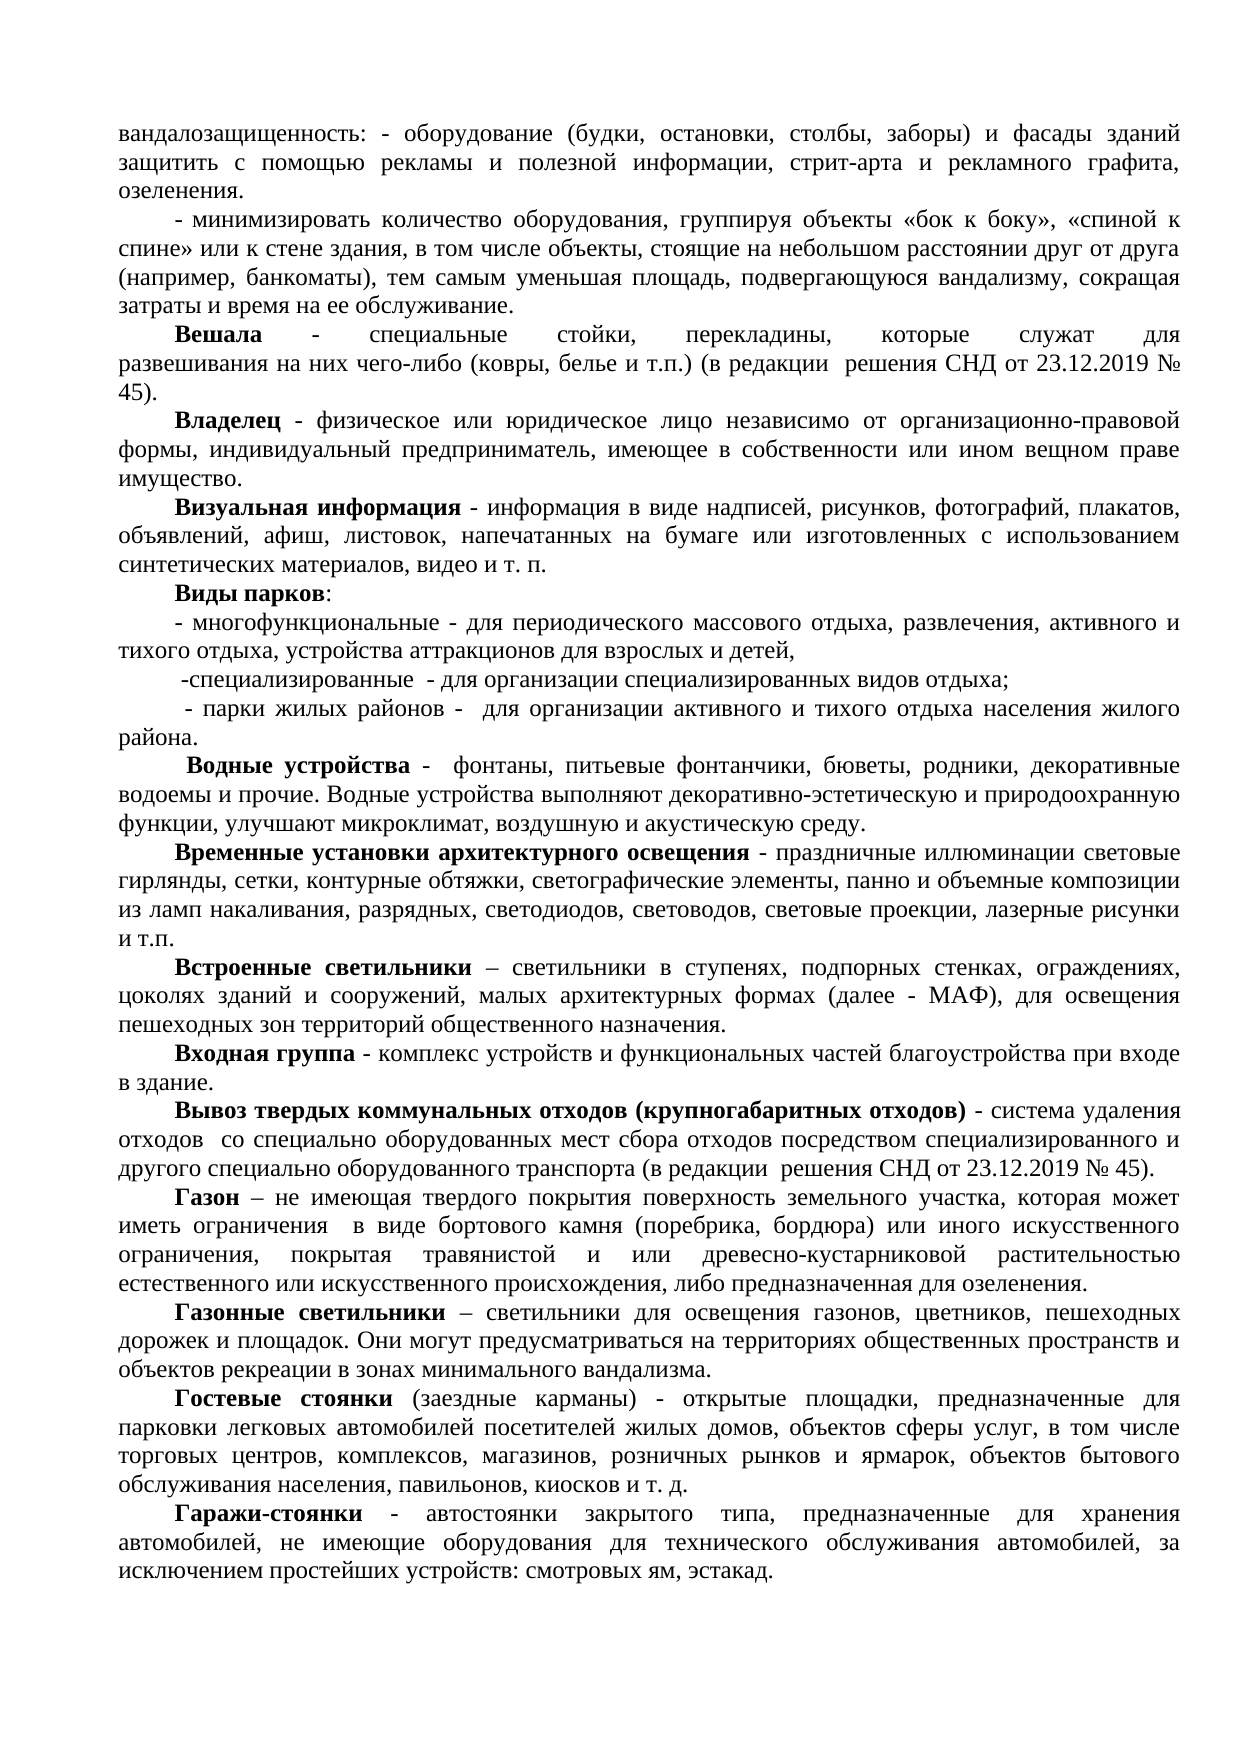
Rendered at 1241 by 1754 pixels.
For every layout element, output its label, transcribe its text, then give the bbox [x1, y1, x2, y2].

text Входная группа - комплекс устройств и функциональных частей благоустройства при входе в здание. [118, 1038, 1181, 1096]
text Гаражи-стоянки - автостоянки закрытого типа, предназначенные для хранения автомобилей, не имеющие оборудования для технического обслуживания автомобилей, за исключением простейших устройств: смотровых ям, эстакад. [118, 1498, 1181, 1584]
text Встроенные светильники – светильники в ступенях, подпорных стенках, ограждениях, цоколях зданий и сооружений, малых архитектурных формах (далее - МАФ), для освещения пешеходных зон территорий общественного назначения. [118, 952, 1181, 1038]
text - минимизировать количество оборудования, группируя объекты «бок к боку», «спиной к спине» или к стене здания, в том числе объекты, стоящие на небольшом расстоянии друг от друга (например, банкоматы), тем самым уменьшая площадь, подвергающуюся вандализму, сокращая затраты и время на ее обслуживание. [118, 204, 1181, 319]
text -специализированные - для организации специализированных видов отдыха; [118, 664, 1181, 693]
text Газон – не имеющая твердого покрытия поверхность земельного участка, которая может иметь ограничения в виде бортового камня (поребрика, бордюра) или иного искусственного ограничения, покрытая травянистой и или древесно-кустарниковой растительностью естественного или искусственного происхождения, либо предназначенная для озеленения. [118, 1182, 1181, 1297]
text Владелец - физическое или юридическое лицо независимо от организационно-правовой формы, индивидуальный предприниматель, имеющее в собственности или ином вещном праве имущество. [118, 406, 1181, 492]
text Газонные светильники – светильники для освещения газонов, цветников, пешеходных дорожек и площадок. Они могут предусматриваться на территориях общественных пространств и объектов рекреации в зонах минимального вандализма. [118, 1297, 1181, 1383]
text Вешала - специальные стойки, перекладины, которые служат для развешивания на них чего-либо (ковры, белье и т.п.) (в редакции решения СНД от 23.12.2019 № 45). [118, 319, 1181, 406]
text - парки жилых районов - для организации активного и тихого отдыха населения жилого района. [118, 693, 1181, 751]
text Визуальная информация - информация в виде надписей, рисунков, фотографий, плакатов, объявлений, афиш, листовок, напечатанных на бумаге или изготовленных с использованием синтетических материалов, видео и т. п. [118, 492, 1181, 578]
text Временные установки архитектурного освещения - праздничные иллюминации световые гирлянды, сетки, контурные обтяжки, светографические элементы, панно и объемные композиции из ламп накаливания, разрядных, светодиодов, световодов, световые проекции, лазерные рисунки и т.п. [118, 837, 1181, 952]
text - многофункциональные - для периодического массового отдыха, развлечения, активного и тихого отдыха, устройства аттракционов для взрослых и детей, [118, 607, 1181, 664]
text Вывоз твердых коммунальных отходов (крупногабаритных отходов) - система удаления отходов со специально оборудованных мест сбора отходов посредством специализированного и другого специально оборудованного транспорта (в редакции решения СНД от 23.12.2019 № 45). [118, 1096, 1181, 1182]
text Водные устройства - фонтаны, питьевые фонтанчики, бюветы, родники, декоративные водоемы и прочие. Водные устройства выполняют декоративно-эстетическую и природоохранную функции, улучшают микроклимат, воздушную и акустическую среду. [118, 751, 1181, 837]
text Виды парков: [118, 578, 1181, 607]
text Гостевые стоянки (заездные карманы) - открытые площадки, предназначенные для парковки легковых автомобилей посетителей жилых домов, объектов сферы услуг, в том числе торговых центров, комплексов, магазинов, розничных рынков и ярмарок, объектов бытового обслуживания населения, павильонов, киосков и т. д. [118, 1383, 1181, 1498]
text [118, 118, 1181, 204]
